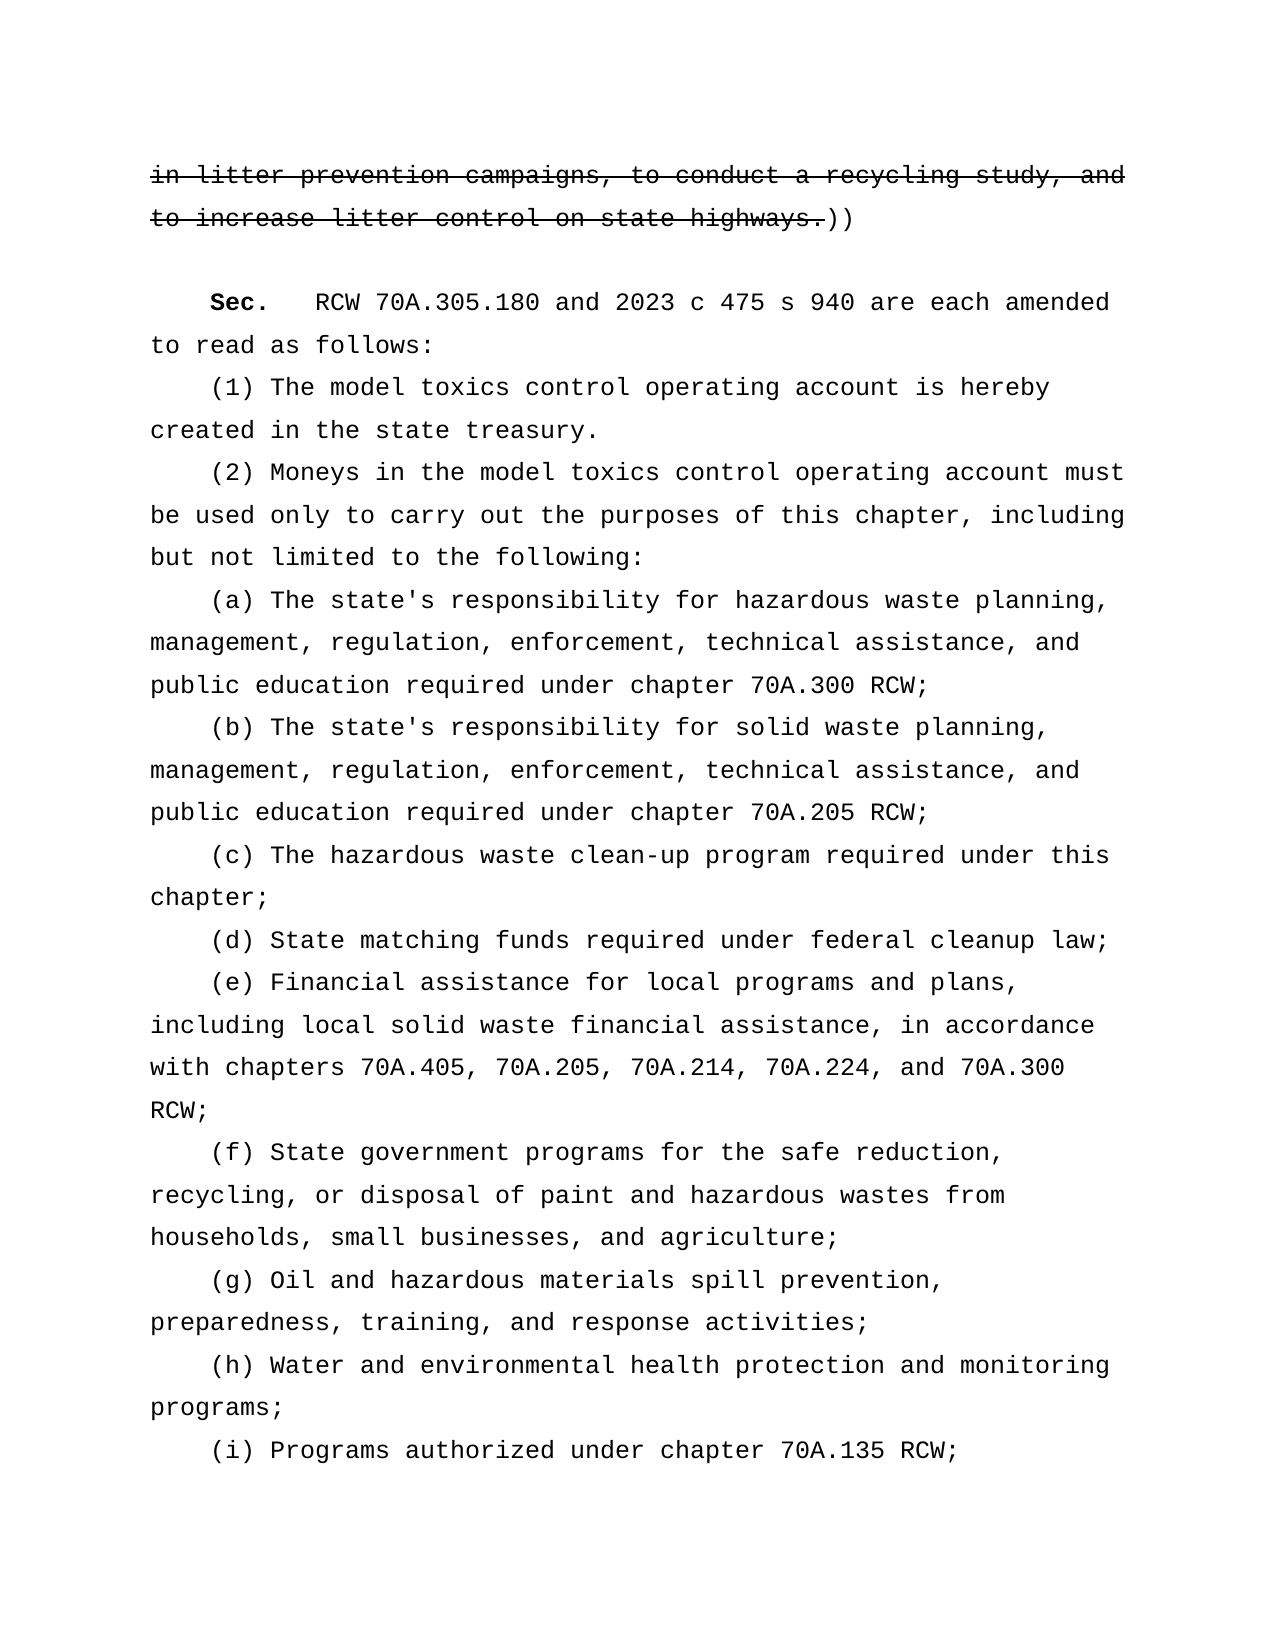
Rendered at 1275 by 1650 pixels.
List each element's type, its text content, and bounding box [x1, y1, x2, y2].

text (d) State matching funds required under federal cleanup law; [150, 914, 1125, 957]
text (e) Financial assistance for local programs and plans, including local solid waste financial assistance, in accordance with chapters 70A.405, 70A.205, 70A.214, 70A.224, and 70A.300 RCW; [150, 957, 1125, 1127]
text (2) Moneys in the model toxics control operating account must be used only to carry out the purposes of this chapter, including but not limited to the following: [150, 447, 1125, 574]
text (c) The hazardous waste clean-up program required under this chapter; [150, 829, 1125, 914]
text (b) The state's responsibility for solid waste planning, management, regulation, enforcement, technical assistance, and public education required under chapter 70A.205 RCW; [150, 702, 1125, 829]
text (f) State government programs for the safe reduction, recycling, or disposal of paint and hazardous wastes from households, small businesses, and agriculture; [150, 1127, 1125, 1254]
text (1) The model toxics control operating account is hereby created in the state treasury. [150, 362, 1125, 447]
text (g) Oil and hazardous materials spill prevention, preparedness, training, and response activities; [150, 1254, 1125, 1339]
text (a) The state's responsibility for hazardous waste planning, management, regulation, enforcement, technical assistance, and public education required under chapter 70A.300 RCW; [150, 574, 1125, 702]
text Sec. RCW 70A.305.180 and 2023 c 475 s 940 are each amended to read as follows: [150, 277, 1125, 362]
text (h) Water and environmental health protection and monitoring programs; [150, 1339, 1125, 1424]
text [150, 150, 1125, 176]
text (i) Programs authorized under chapter 70A.135 RCW; [150, 1424, 1125, 1467]
